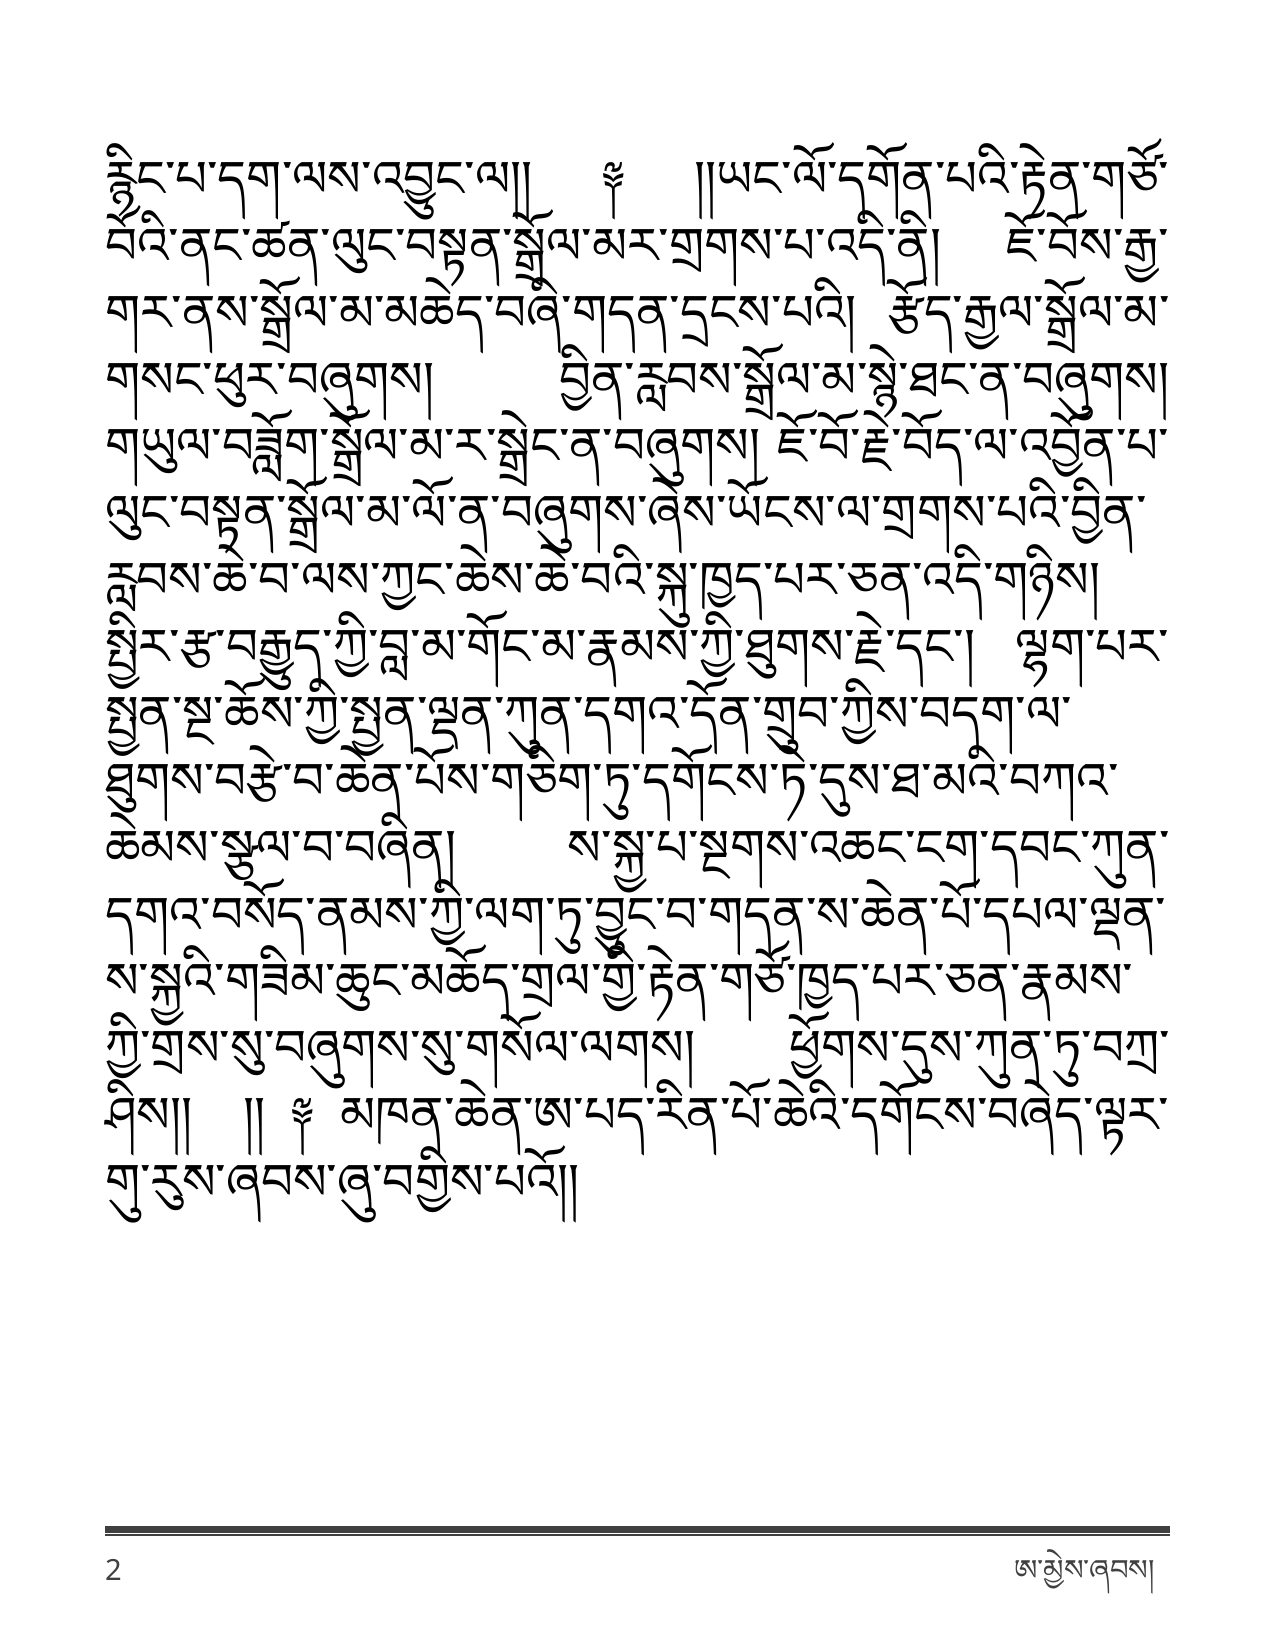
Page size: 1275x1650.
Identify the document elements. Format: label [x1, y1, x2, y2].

text [105, 150, 1170, 1211]
